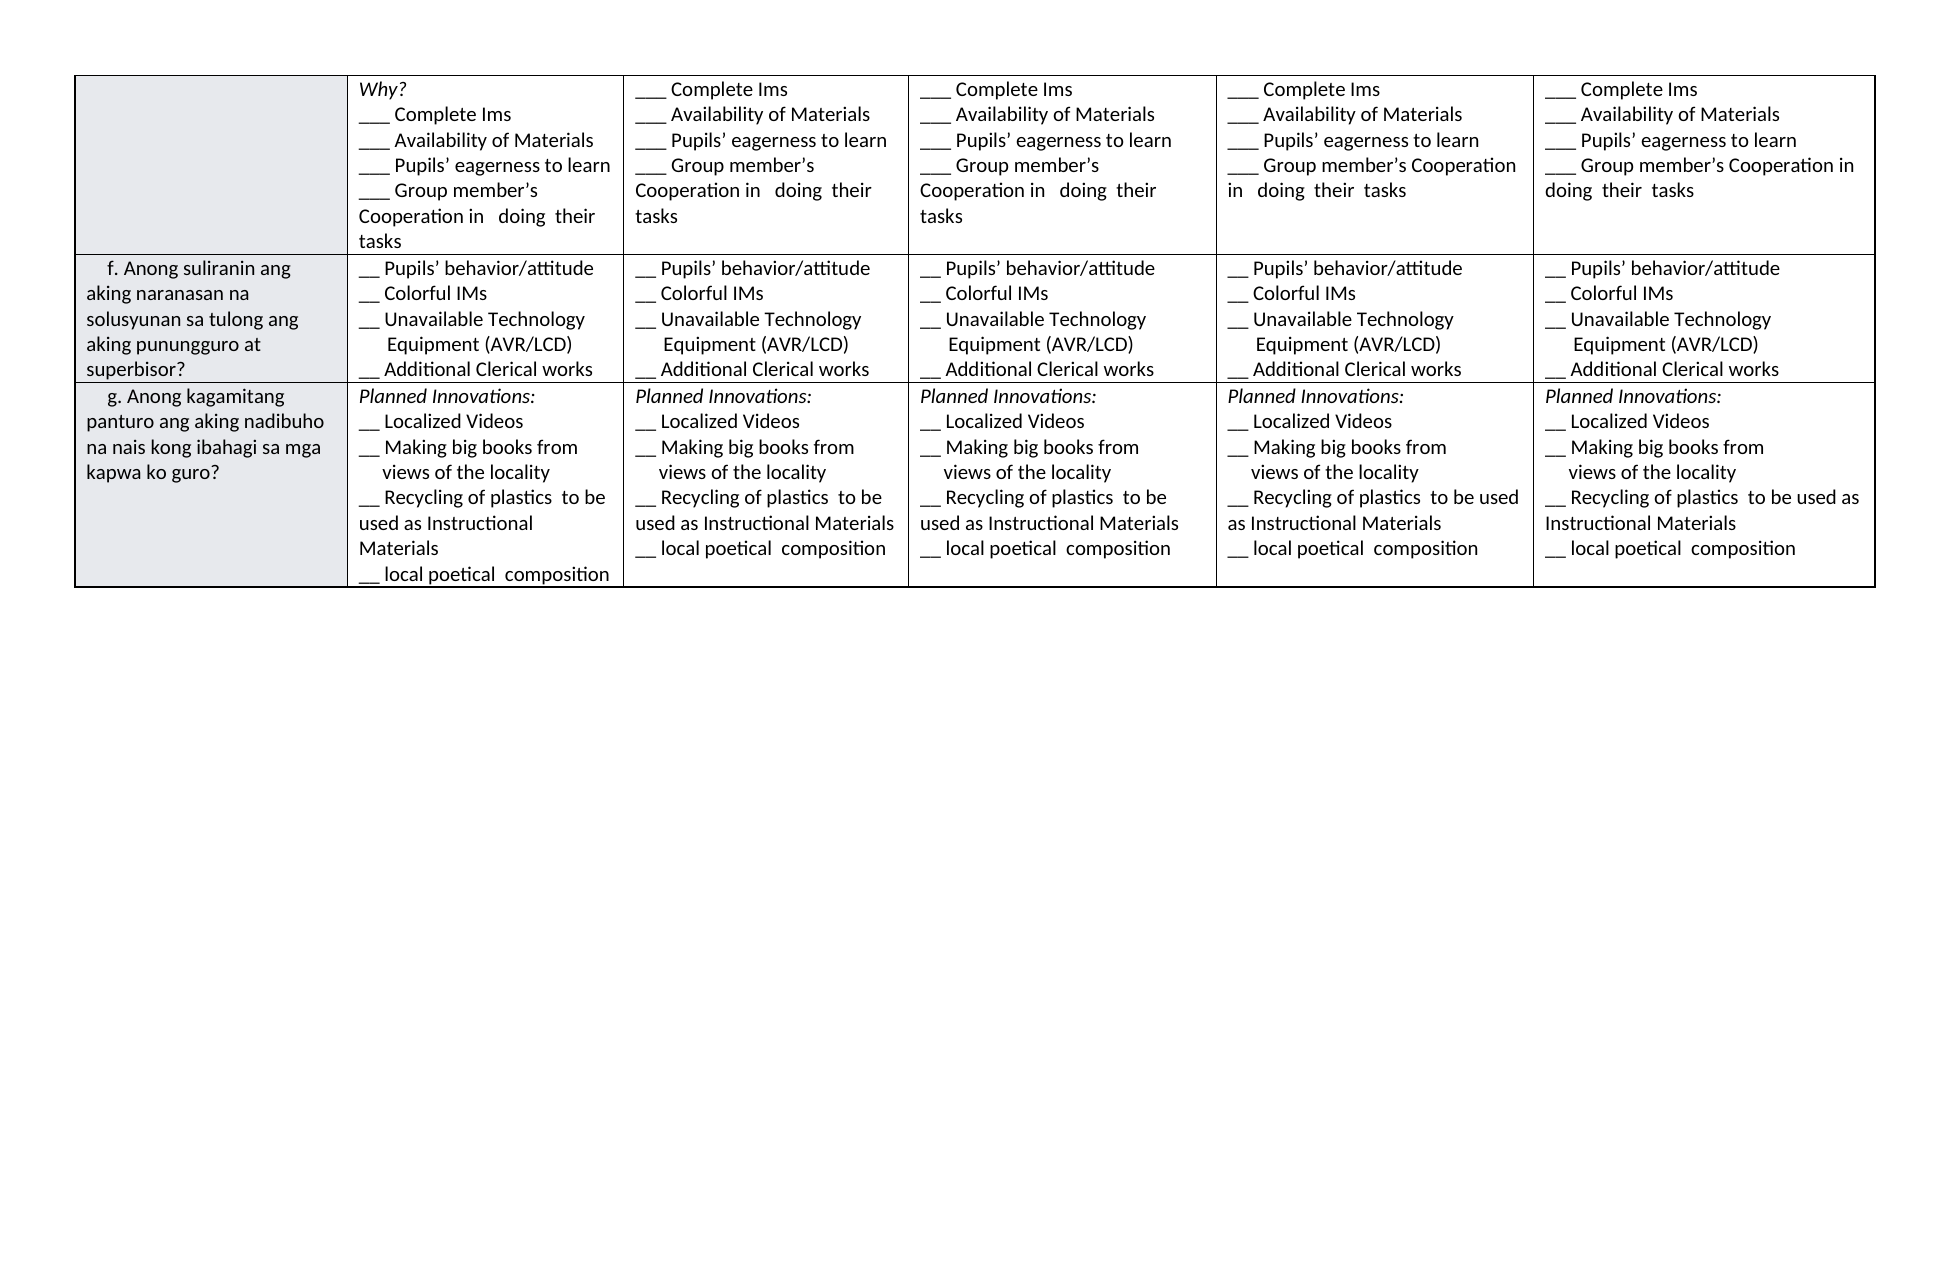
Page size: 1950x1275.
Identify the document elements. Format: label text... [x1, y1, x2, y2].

table_cell Planned Innovations: __ Localized Videos __ Making big books from views of the locality __ Recycling of plastics to be used as Instructional Materials __ local poetical composition [1534, 383, 1874, 586]
table_cell f. Anong suliranin ang aking naranasan na solusyunan sa tulong ang aking punungguro at superbisor? [76, 255, 347, 382]
table_cell Planned Innovations: __ Localized Videos __ Making big books from views of the locality __ Recycling of plastics to be used as Instructional Materials __ local poetical composition [909, 383, 1216, 586]
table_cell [624, 76, 908, 254]
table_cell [348, 76, 623, 254]
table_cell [1217, 76, 1533, 254]
table_cell __ Pupils’ behavior/attitude __ Colorful IMs __ Unavailable Technology Equipment (AVR/LCD) __ Additional Clerical works [909, 255, 1216, 382]
table_cell g. Anong kagamitang panturo ang aking nadibuho na nais kong ibahagi sa mga kapwa ko guro? [76, 383, 347, 586]
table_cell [76, 76, 347, 254]
table_cell __ Pupils’ behavior/attitude __ Colorful IMs __ Unavailable Technology Equipment (AVR/LCD) __ Additional Clerical works [624, 255, 908, 382]
table_cell __ Pupils’ behavior/attitude __ Colorful IMs __ Unavailable Technology Equipment (AVR/LCD) __ Additional Clerical works [1534, 255, 1874, 382]
table_cell __ Pupils’ behavior/attitude __ Colorful IMs __ Unavailable Technology Equipment (AVR/LCD) __ Additional Clerical works [348, 255, 623, 382]
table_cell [1534, 76, 1874, 254]
table_cell Planned Innovations: __ Localized Videos __ Making big books from views of the locality __ Recycling of plastics to be used as Instructional Materials __ local poetical composition [624, 383, 908, 586]
table_cell __ Pupils’ behavior/attitude __ Colorful IMs __ Unavailable Technology Equipment (AVR/LCD) __ Additional Clerical works [1217, 255, 1533, 382]
table_cell Planned Innovations: __ Localized Videos __ Making big books from views of the locality __ Recycling of plastics to be used as Instructional Materials __ local poetical composition [348, 383, 623, 586]
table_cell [909, 76, 1216, 254]
table_cell Planned Innovations: __ Localized Videos __ Making big books from views of the locality __ Recycling of plastics to be used as Instructional Materials __ local poetical composition [1217, 383, 1533, 586]
